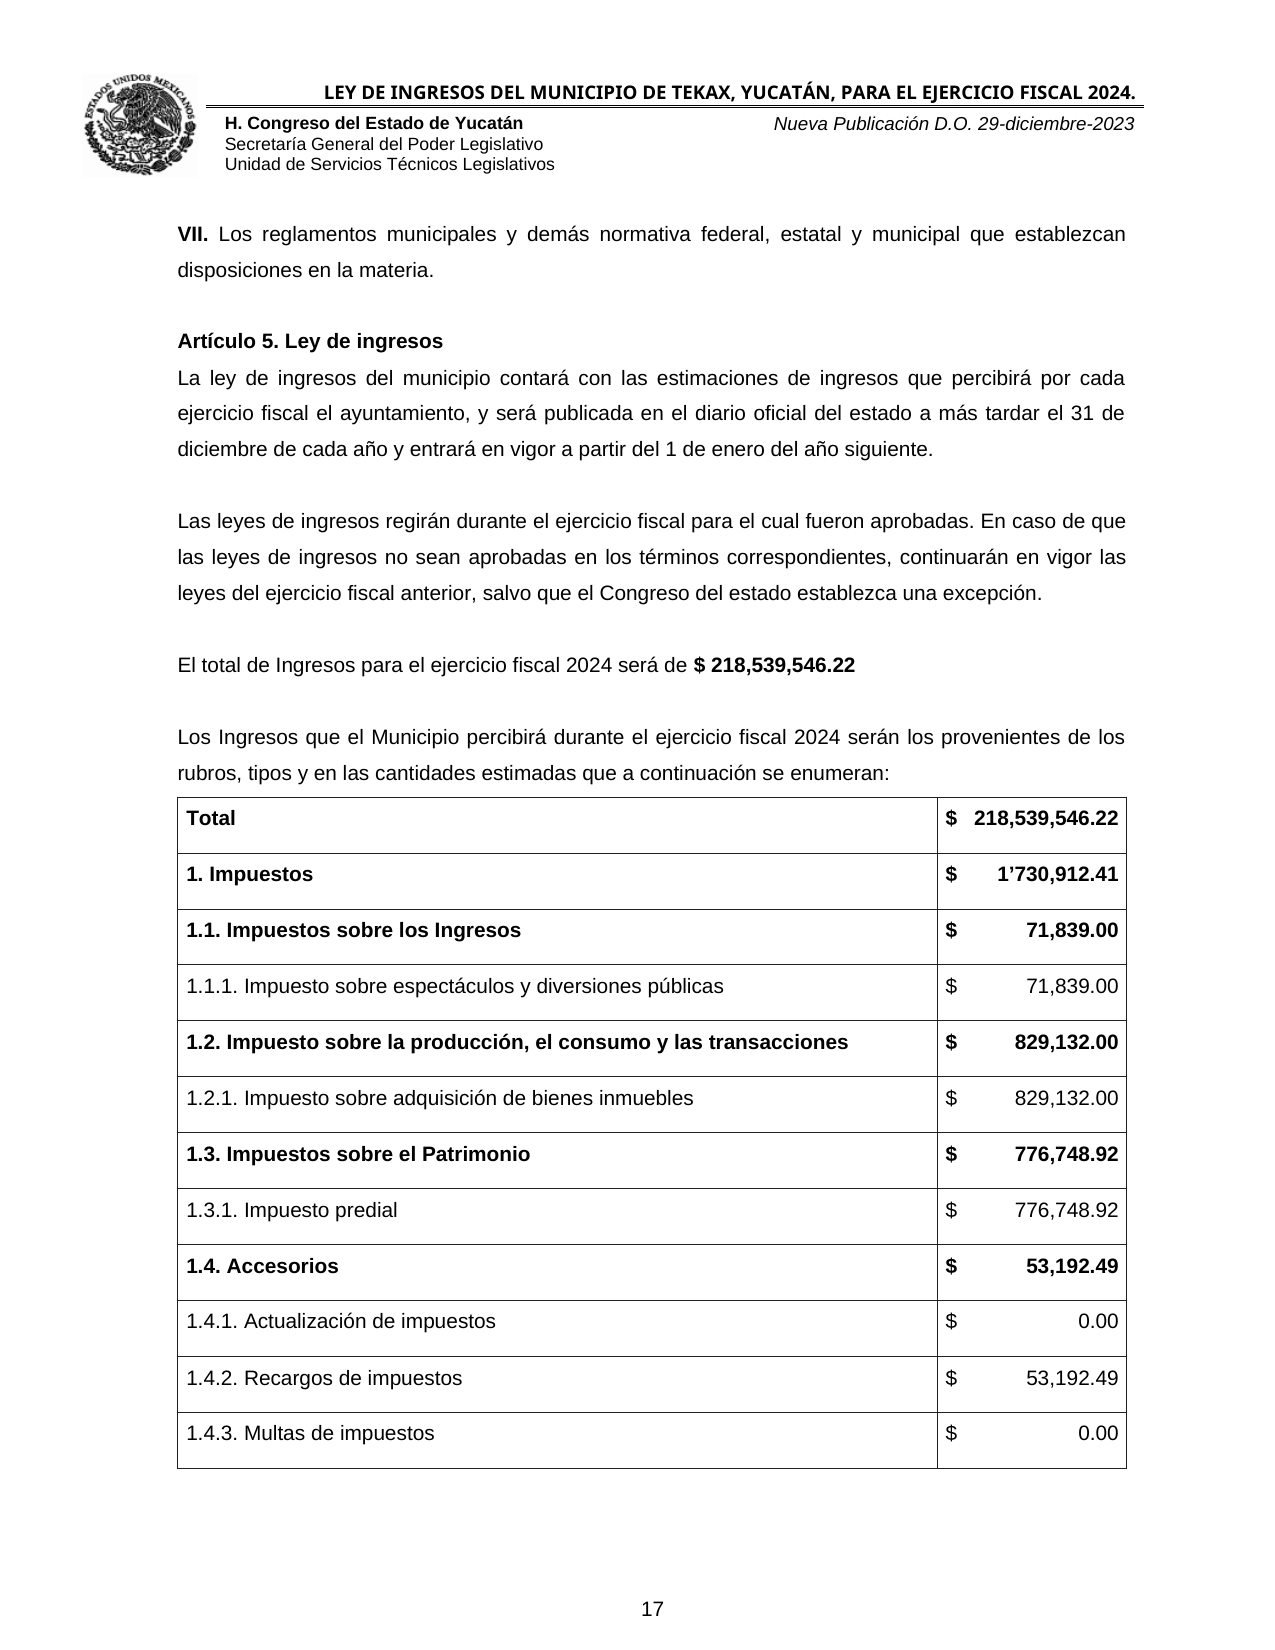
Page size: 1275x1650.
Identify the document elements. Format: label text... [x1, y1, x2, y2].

table_cell 1. Impuestos [178, 854, 937, 908]
table_cell $ [938, 1413, 965, 1468]
table_cell 1.3. Impuestos sobre el Patrimonio [178, 1133, 937, 1188]
text Los Ingresos que el Municipio percibirá durante el ejercicio fiscal 2024 serán los provenientes de los rubros, tipos y en las cantidades estimadas que a continuación se enumeran: [177, 725, 1127, 784]
table_cell 1.3.1. Impuesto predial [178, 1189, 937, 1244]
table_header 218,539,546.22 [965, 798, 1126, 852]
table_cell $ [938, 910, 965, 964]
table_cell 776,748.92 [965, 1189, 1126, 1244]
table_cell $ [938, 1357, 965, 1412]
table_cell 1.2. Impuesto sobre la producción, el consumo y las transacciones [178, 1021, 937, 1076]
table_cell $ [938, 1133, 965, 1188]
table_cell $ [938, 1077, 965, 1132]
table_cell $ [938, 1301, 965, 1356]
table_cell 1.4.3. Multas de impuestos [178, 1413, 937, 1468]
table_cell 1.4.2. Recargos de impuestos [178, 1357, 937, 1412]
table_cell 0.00 [965, 1301, 1126, 1356]
text Las leyes de ingresos regirán durante el ejercicio fiscal para el cual fueron aprobadas. En caso de que las leyes de ingresos no sean aprobadas en los términos correspondientes, continuarán en vigor las leyes del ejercicio fiscal anterior, salvo que el Congreso del estado establezca una excepción. [177, 509, 1127, 605]
table_cell 0.00 [965, 1413, 1126, 1468]
table_cell 53,192.49 [965, 1357, 1126, 1412]
table_cell 71,839.00 [965, 965, 1126, 1020]
text La ley de ingresos del municipio contará con las estimaciones de ingresos que percibirá por cada ejercicio fiscal el ayuntamiento, y será publicada en el diario oficial del estado a más tardar el 31 de diciembre de cada año y entrará en vigor a partir del 1 de enero del año siguiente. [177, 365, 1127, 461]
text Artículo 5. Ley de ingresos [177, 329, 1127, 353]
table_cell 1.4.1. Actualización de impuestos [178, 1301, 937, 1356]
table_cell $ [938, 1245, 965, 1300]
table_cell $ [938, 1021, 965, 1076]
table_cell 53,192.49 [965, 1245, 1126, 1300]
table_cell $ [938, 965, 965, 1020]
table_cell 1.4. Accesorios [178, 1245, 937, 1300]
table_cell 1.2.1. Impuesto sobre adquisición de bienes inmuebles [178, 1077, 937, 1132]
text VII. Los reglamentos municipales y demás normativa federal, estatal y municipal que establezcan disposiciones en la materia. [177, 222, 1127, 281]
text El total de Ingresos para el ejercicio fiscal 2024 será de $ 218,539,546.22 [177, 653, 1127, 677]
table_cell 1’730,912.41 [965, 854, 1126, 908]
table_cell 1.1. Impuestos sobre los Ingresos [178, 910, 937, 964]
table_cell 829,132.00 [965, 1077, 1126, 1132]
table_cell $ [938, 1189, 965, 1244]
table_header Total [178, 798, 937, 852]
table_cell 71,839.00 [965, 910, 1126, 964]
table_cell 1.1.1. Impuesto sobre espectáculos y diversiones públicas [178, 965, 937, 1020]
table_header $ [938, 798, 965, 852]
table_cell $ [938, 854, 965, 908]
table_cell 776,748.92 [965, 1133, 1126, 1188]
table_cell 829,132.00 [965, 1021, 1126, 1076]
